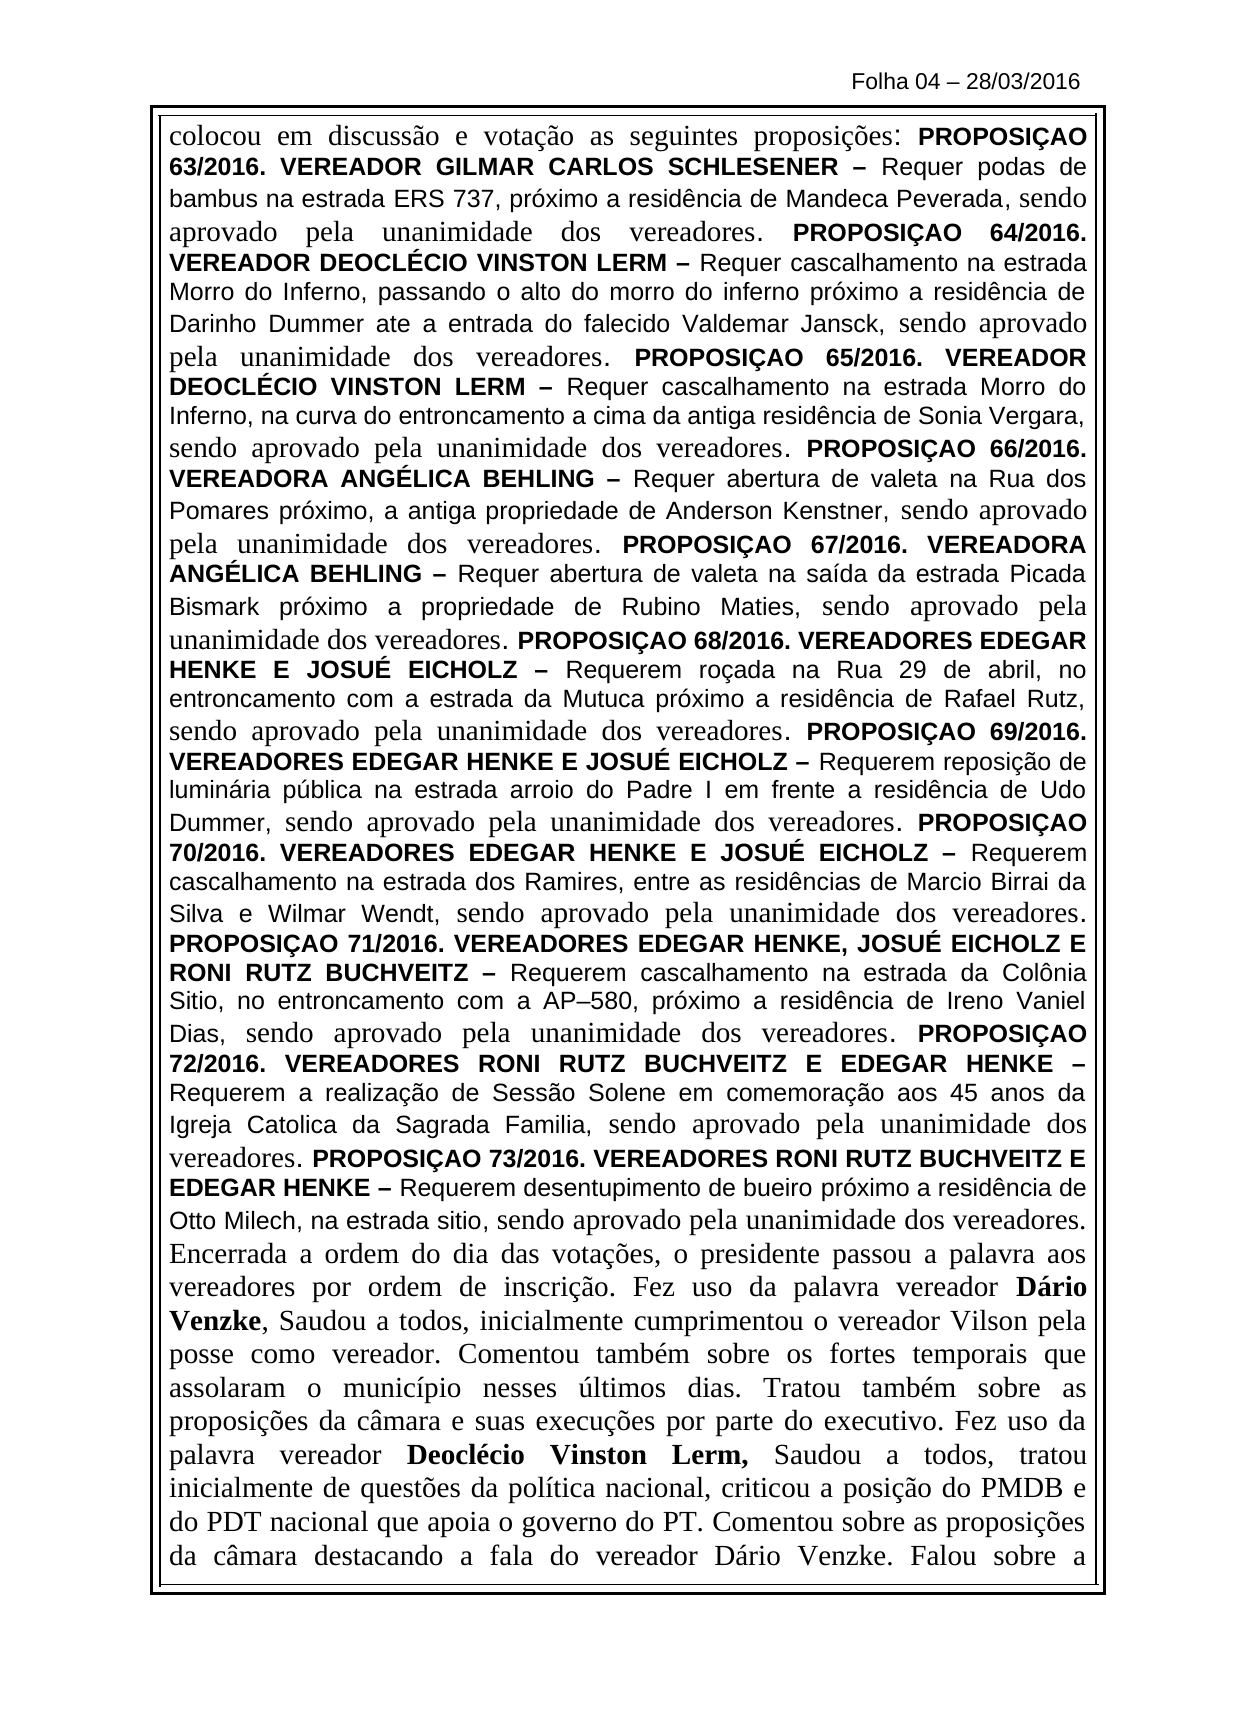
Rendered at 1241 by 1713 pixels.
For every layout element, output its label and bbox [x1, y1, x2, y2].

text [169, 118, 1087, 1571]
